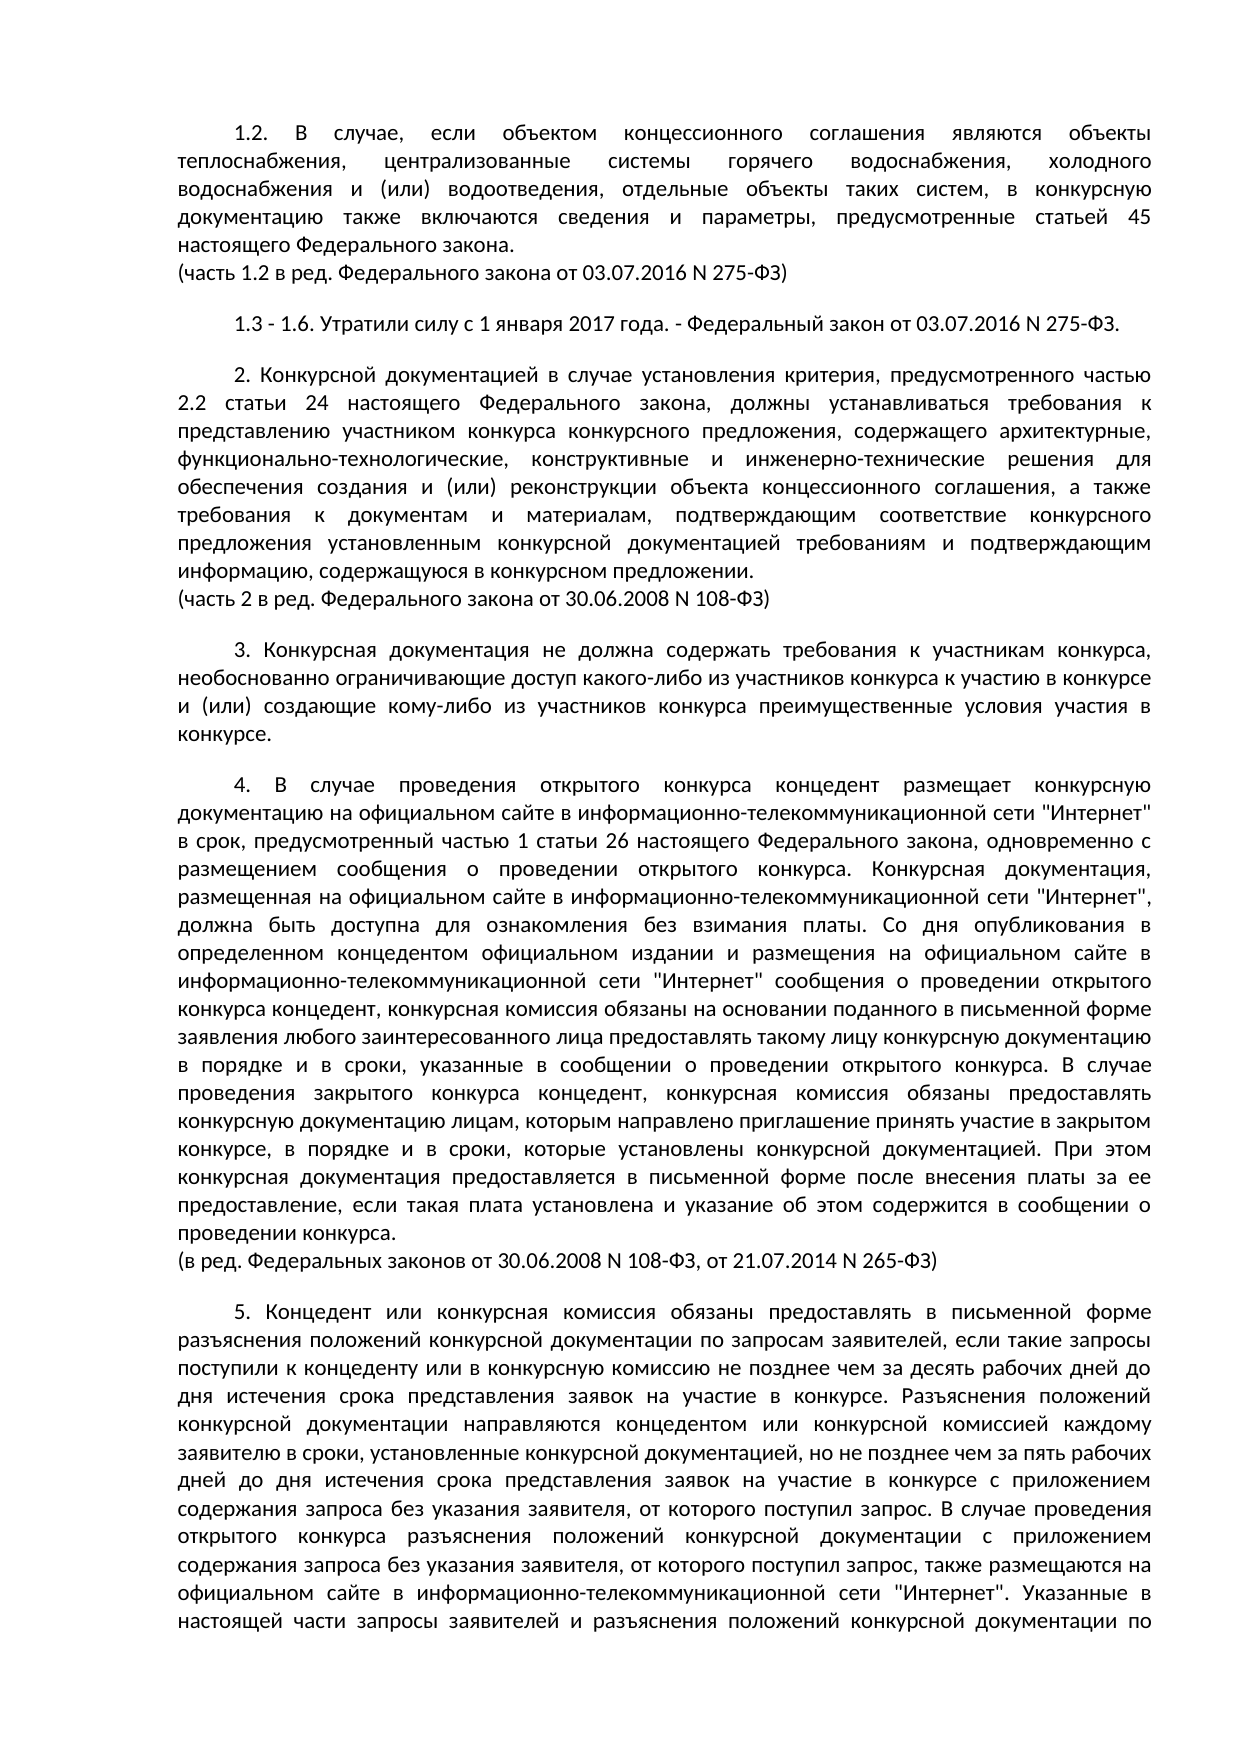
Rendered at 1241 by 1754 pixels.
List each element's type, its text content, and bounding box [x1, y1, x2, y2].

text (в ред. Федеральных законов от 30.06.2008 N 108-ФЗ, от 21.07.2014 N 265-ФЗ) [177, 1247, 1152, 1274]
text 1.2. В случае, если объектом концессионного соглашения являются объекты теплоснабжения, централизованные системы горячего водоснабжения, холодного водоснабжения и (или) водоотведения, отдельные объекты таких систем, в конкурсную документацию также включаются сведения и параметры, предусмотренные статьей 45 настоящего Федерального закона. [177, 118, 1152, 258]
text 2. Конкурсной документацией в случае установления критерия, предусмотренного частью 2.2 статьи 24 настоящего Федерального закона, должны устанавливаться требования к представлению участником конкурса конкурсного предложения, содержащего архитектурные, функционально-технологические, конструктивные и инженерно-технические решения для обеспечения создания и (или) реконструкции объекта концессионного соглашения, а также требования к документам и материалам, подтверждающим соответствие конкурсного предложения установленным конкурсной документацией требованиям и подтверждающим информацию, содержащуюся в конкурсном предложении. [177, 360, 1152, 584]
text (часть 2 в ред. Федерального закона от 30.06.2008 N 108-ФЗ) [177, 584, 1152, 612]
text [177, 1297, 1152, 1634]
text (часть 1.2 в ред. Федерального закона от 03.07.2016 N 275-ФЗ) [177, 258, 1152, 286]
text 1.3 - 1.6. Утратили силу с 1 января 2017 года. - Федеральный закон от 03.07.2016 N 275-ФЗ. [177, 309, 1152, 337]
text 4. В случае проведения открытого конкурса концедент размещает конкурсную документацию на официальном сайте в информационно-телекоммуникационной сети "Интернет" в срок, предусмотренный частью 1 статьи 26 настоящего Федерального закона, одновременно с размещением сообщения о проведении открытого конкурса. Конкурсная документация, размещенная на официальном сайте в информационно-телекоммуникационной сети "Интернет", должна быть доступна для ознакомления без взимания платы. Со дня опубликования в определенном концедентом официальном издании и размещения на официальном сайте в информационно-телекоммуникационной сети "Интернет" сообщения о проведении открытого конкурса концедент, конкурсная комиссия обязаны на основании поданного в письменной форме заявления любого заинтересованного лица предоставлять такому лицу конкурсную документацию в порядке и в сроки, указанные в сообщении о проведении открытого конкурса. В случае проведения закрытого конкурса концедент, конкурсная комиссия обязаны предоставлять конкурсную документацию лицам, которым направлено приглашение принять участие в закрытом конкурсе, в порядке и в сроки, которые установлены конкурсной документацией. При этом конкурсная документация предоставляется в письменной форме после внесения платы за ее предоставление, если такая плата установлена и указание об этом содержится в сообщении о проведении конкурса. [177, 770, 1152, 1247]
text 3. Конкурсная документация не должна содержать требования к участникам конкурса, необоснованно ограничивающие доступ какого-либо из участников конкурса к участию в конкурсе и (или) создающие кому-либо из участников конкурса преимущественные условия участия в конкурсе. [177, 635, 1152, 747]
